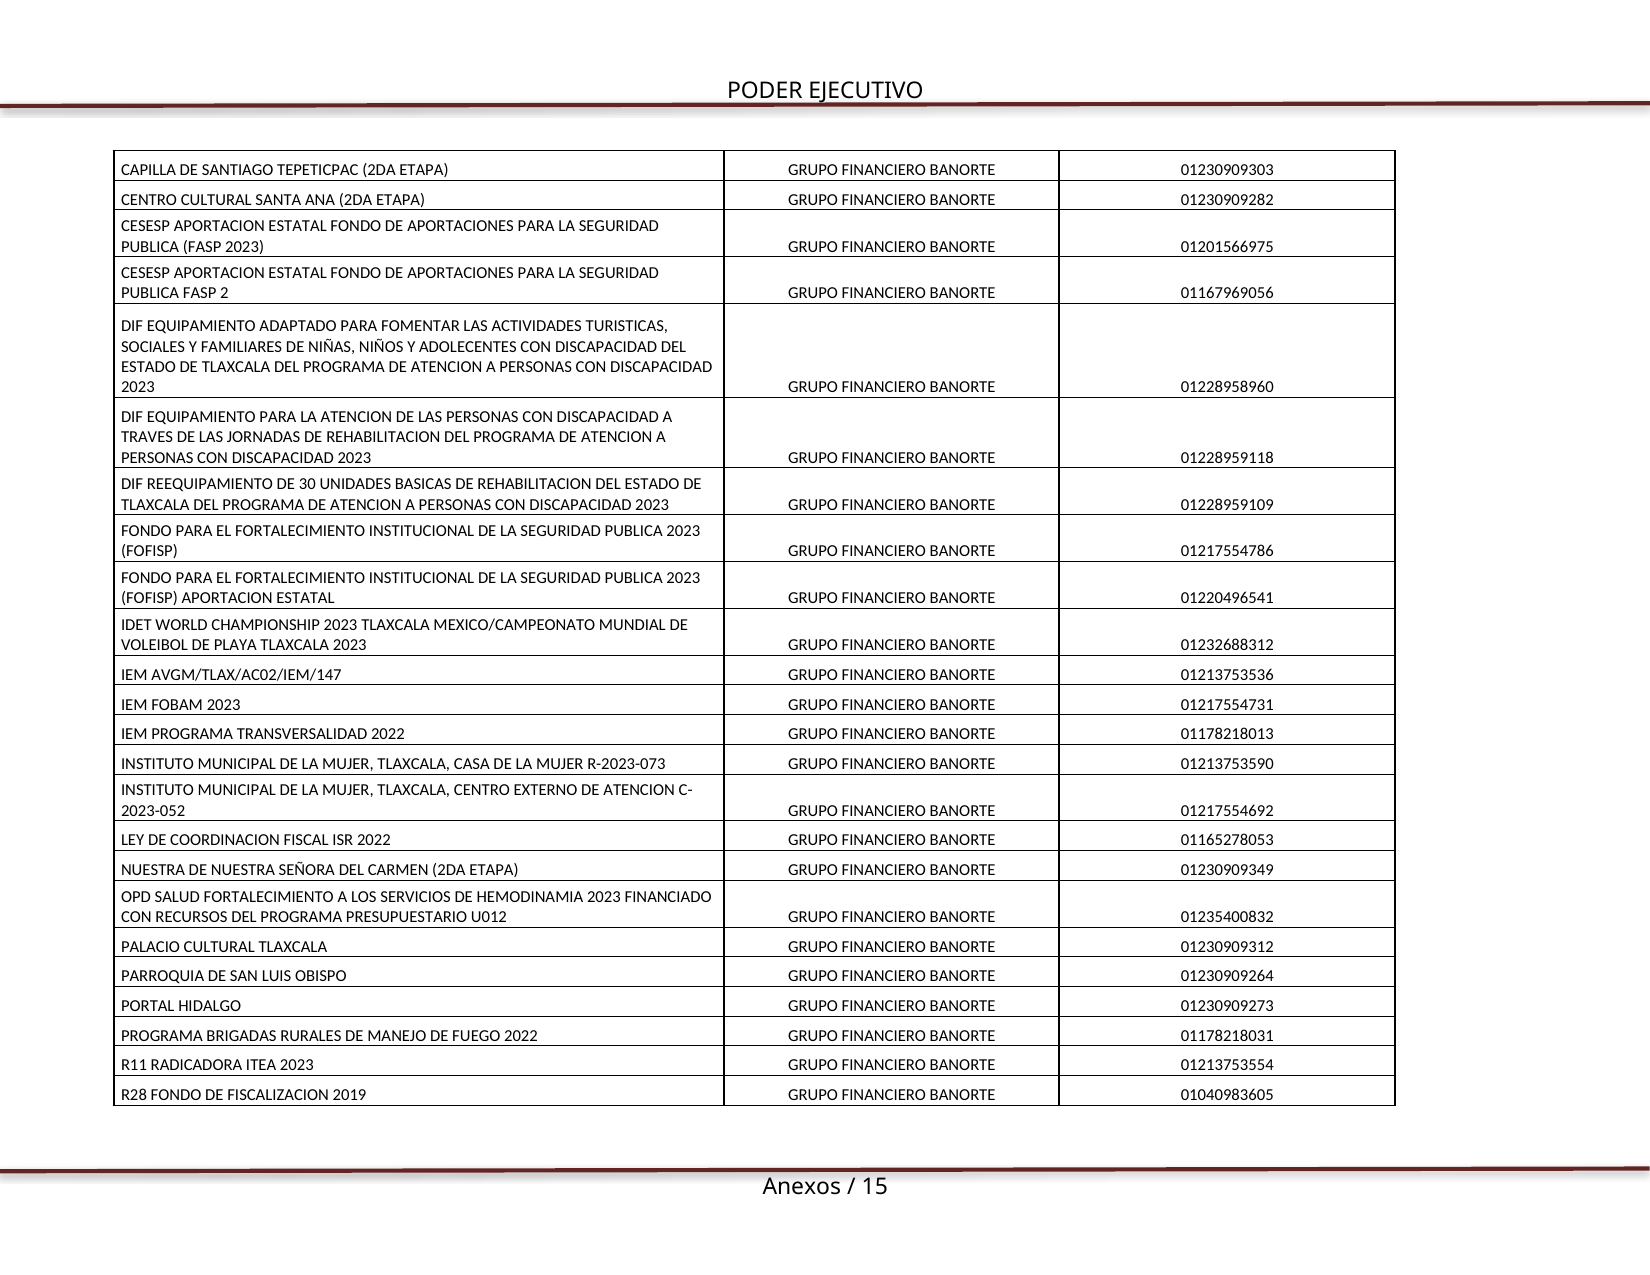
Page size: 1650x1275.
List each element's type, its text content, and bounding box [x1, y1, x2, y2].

table_cell GRUPO FINANCIERO BANORTE [725, 515, 1058, 561]
table_cell IEM AVGM/TLAX/AC02/IEM/147 [115, 656, 723, 684]
table_cell 01213753590 [1060, 745, 1394, 773]
table_cell PROGRAMA BRIGADAS RURALES DE MANEJO DE FUEGO 2022 [115, 1017, 723, 1045]
table_cell GRUPO FINANCIERO BANORTE [725, 745, 1058, 773]
table_cell GRUPO FINANCIERO BANORTE [725, 715, 1058, 744]
table_cell 01217554786 [1060, 515, 1394, 561]
table_cell 01213753554 [1060, 1046, 1394, 1075]
table_cell NUESTRA DE NUESTRA SEÑORA DEL CARMEN (2DA ETAPA) [115, 851, 723, 880]
table_cell IEM FOBAM 2023 [115, 685, 723, 714]
table_cell GRUPO FINANCIERO BANORTE [725, 257, 1058, 303]
table_cell GRUPO FINANCIERO BANORTE [725, 304, 1058, 397]
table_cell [725, 1076, 1058, 1105]
table_cell INSTITUTO MUNICIPAL DE LA MUJER, TLAXCALA, CASA DE LA MUJER R-2023-073 [115, 745, 723, 773]
table_cell 01213753536 [1060, 656, 1394, 684]
table_cell 01230909282 [1060, 181, 1394, 209]
table_cell GRUPO FINANCIERO BANORTE [725, 468, 1058, 514]
table_cell GRUPO FINANCIERO BANORTE [725, 775, 1058, 820]
table_cell GRUPO FINANCIERO BANORTE [725, 987, 1058, 1016]
table_cell 01230909264 [1060, 957, 1394, 986]
table_cell CAPILLA DE SANTIAGO TEPETICPAC (2DA ETAPA) [115, 151, 723, 180]
table_cell GRUPO FINANCIERO BANORTE [725, 957, 1058, 986]
table_cell GRUPO FINANCIERO BANORTE [725, 656, 1058, 684]
table_cell GRUPO FINANCIERO BANORTE [725, 851, 1058, 880]
table_cell 01230909303 [1060, 151, 1394, 180]
table_cell IEM PROGRAMA TRANSVERSALIDAD 2022 [115, 715, 723, 744]
table_cell DIF EQUIPAMIENTO PARA LA ATENCION DE LAS PERSONAS CON DISCAPACIDAD A TRAVES DE LAS JORNADAS DE REHABILITACION DEL PROGRAMA DE ATENCION A PERSONAS CON DISCAPACIDAD 2023 [115, 398, 723, 467]
table_cell 01232688312 [1060, 609, 1394, 655]
table_cell 01228959118 [1060, 398, 1394, 467]
table_cell PALACIO CULTURAL TLAXCALA [115, 928, 723, 956]
table_cell 01178218013 [1060, 715, 1394, 744]
table_cell GRUPO FINANCIERO BANORTE [725, 1046, 1058, 1075]
table_cell 01217554731 [1060, 685, 1394, 714]
table_cell GRUPO FINANCIERO BANORTE [725, 685, 1058, 714]
table_cell GRUPO FINANCIERO BANORTE [725, 881, 1058, 927]
table_cell GRUPO FINANCIERO BANORTE [725, 821, 1058, 850]
table_cell PARROQUIA DE SAN LUIS OBISPO [115, 957, 723, 986]
table_cell GRUPO FINANCIERO BANORTE [725, 210, 1058, 256]
table_cell 01228958960 [1060, 304, 1394, 397]
table_cell R28 FONDO DE FISCALIZACION 2019 [115, 1076, 723, 1105]
table_cell CENTRO CULTURAL SANTA ANA (2DA ETAPA) [115, 181, 723, 209]
table_cell 01220496541 [1060, 562, 1394, 608]
table_cell INSTITUTO MUNICIPAL DE LA MUJER, TLAXCALA, CENTRO EXTERNO DE ATENCION C-2023-052 [115, 775, 723, 820]
table_cell 01201566975 [1060, 210, 1394, 256]
table_cell 01040983605 [1060, 1076, 1394, 1105]
table_cell 01165278053 [1060, 821, 1394, 850]
table_cell GRUPO FINANCIERO BANORTE [725, 928, 1058, 956]
table_cell LEY DE COORDINACION FISCAL ISR 2022 [115, 821, 723, 850]
table_cell DIF EQUIPAMIENTO ADAPTADO PARA FOMENTAR LAS ACTIVIDADES TURISTICAS, SOCIALES Y FAMILIARES DE NIÑAS, NIÑOS Y ADOLECENTES CON DISCAPACIDAD DEL ESTADO DE TLAXCALA DEL PROGRAMA DE ATENCION A PERSONAS CON DISCAPACIDAD 2023 [115, 304, 723, 397]
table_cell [725, 151, 1058, 180]
table_cell GRUPO FINANCIERO BANORTE [725, 562, 1058, 608]
table_cell GRUPO FINANCIERO BANORTE [725, 609, 1058, 655]
table_cell R11 RADICADORA ITEA 2023 [115, 1046, 723, 1075]
table_cell 01230909349 [1060, 851, 1394, 880]
table_cell CESESP APORTACION ESTATAL FONDO DE APORTACIONES PARA LA SEGURIDAD PUBLICA (FASP 2023) [115, 210, 723, 256]
table_cell FONDO PARA EL FORTALECIMIENTO INSTITUCIONAL DE LA SEGURIDAD PUBLICA 2023 (FOFISP) [115, 515, 723, 561]
table_cell 01167969056 [1060, 257, 1394, 303]
table_cell CESESP APORTACION ESTATAL FONDO DE APORTACIONES PARA LA SEGURIDAD PUBLICA FASP 2 [115, 257, 723, 303]
table_cell GRUPO FINANCIERO BANORTE [725, 398, 1058, 467]
table_cell 01178218031 [1060, 1017, 1394, 1045]
table_cell 01230909312 [1060, 928, 1394, 956]
table_cell 01228959109 [1060, 468, 1394, 514]
table_cell GRUPO FINANCIERO BANORTE [725, 181, 1058, 209]
table_cell DIF REEQUIPAMIENTO DE 30 UNIDADES BASICAS DE REHABILITACION DEL ESTADO DE TLAXCALA DEL PROGRAMA DE ATENCION A PERSONAS CON DISCAPACIDAD 2023 [115, 468, 723, 514]
table_cell GRUPO FINANCIERO BANORTE [725, 1017, 1058, 1045]
table_cell 01230909273 [1060, 987, 1394, 1016]
table_cell OPD SALUD FORTALECIMIENTO A LOS SERVICIOS DE HEMODINAMIA 2023 FINANCIADO CON RECURSOS DEL PROGRAMA PRESUPUESTARIO U012 [115, 881, 723, 927]
table_cell 01235400832 [1060, 881, 1394, 927]
table_cell IDET WORLD CHAMPIONSHIP 2023 TLAXCALA MEXICO/CAMPEONATO MUNDIAL DE VOLEIBOL DE PLAYA TLAXCALA 2023 [115, 609, 723, 655]
table_cell 01217554692 [1060, 775, 1394, 820]
table_cell FONDO PARA EL FORTALECIMIENTO INSTITUCIONAL DE LA SEGURIDAD PUBLICA 2023 (FOFISP) APORTACION ESTATAL [115, 562, 723, 608]
table_cell PORTAL HIDALGO [115, 987, 723, 1016]
